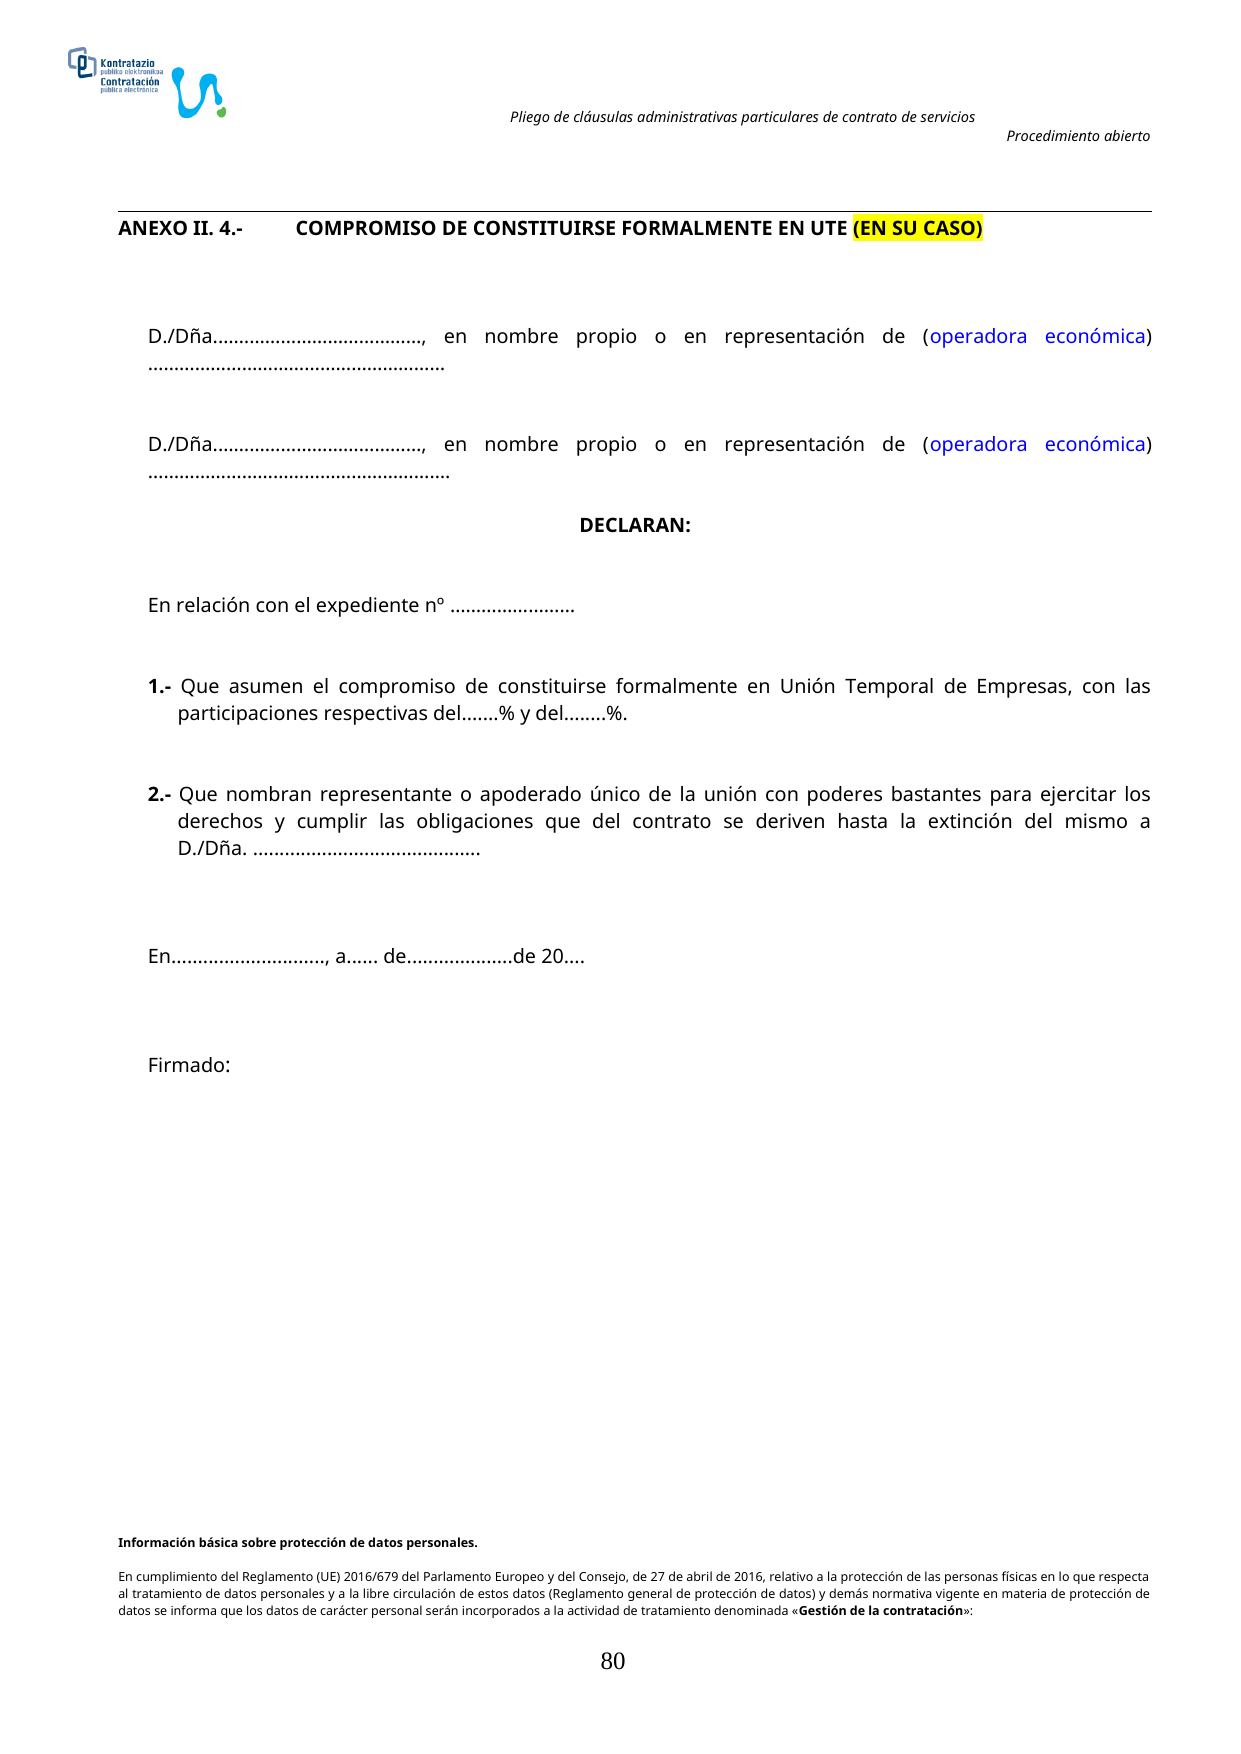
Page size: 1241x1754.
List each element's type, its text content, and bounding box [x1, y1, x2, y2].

subtitle ANEXO II. 4.- COMPROMISO DE CONSTITUIRSE FORMALMENTE EN UTE (en su caso) [118, 212, 1152, 241]
text 1.- Que asumen el compromiso de constituirse formalmente en Unión Temporal de Empresas, con las participaciones respectivas del.......% y del........%. [148, 673, 1152, 727]
text En cumplimiento del Reglamento (UE) 2016/679 del Parlamento Europeo y del Consejo, de 27 de abril de 2016, relativo a la protección de las personas físicas en lo que respecta al tratamiento de datos personales y a la libre circulación de estos datos (Reglamento general de protección de datos) y demás normativa vigente en materia de protección de datos se informa que los datos de carácter personal serán incorporados a la actividad de tratamiento denominada «Gestión de la contratación»: [118, 1568, 1152, 1619]
text Firmado: [148, 1050, 1152, 1079]
text D./Dña.…………………………………, en nombre propio o en representación de (operadora económica) ………………………………………………… [148, 322, 1152, 376]
text En............................., a...... de....................de 20.... [148, 942, 1152, 969]
text DECLARAN: [118, 511, 1152, 538]
text D./Dña.…………………………………, en nombre propio o en representación de (operadora económica) …………………………………………………. [148, 430, 1152, 484]
text Información básica sobre protección de datos personales. [118, 1534, 1152, 1551]
picture [48, 31, 227, 122]
text 2.- Que nombran representante o apoderado único de la unión con poderes bastantes para ejercitar los derechos y cumplir las obligaciones que del contrato se deriven hasta la extinción del mismo a D./Dña. ........................................... [148, 781, 1152, 862]
text En relación con el expediente nº …………………… [148, 592, 1152, 619]
